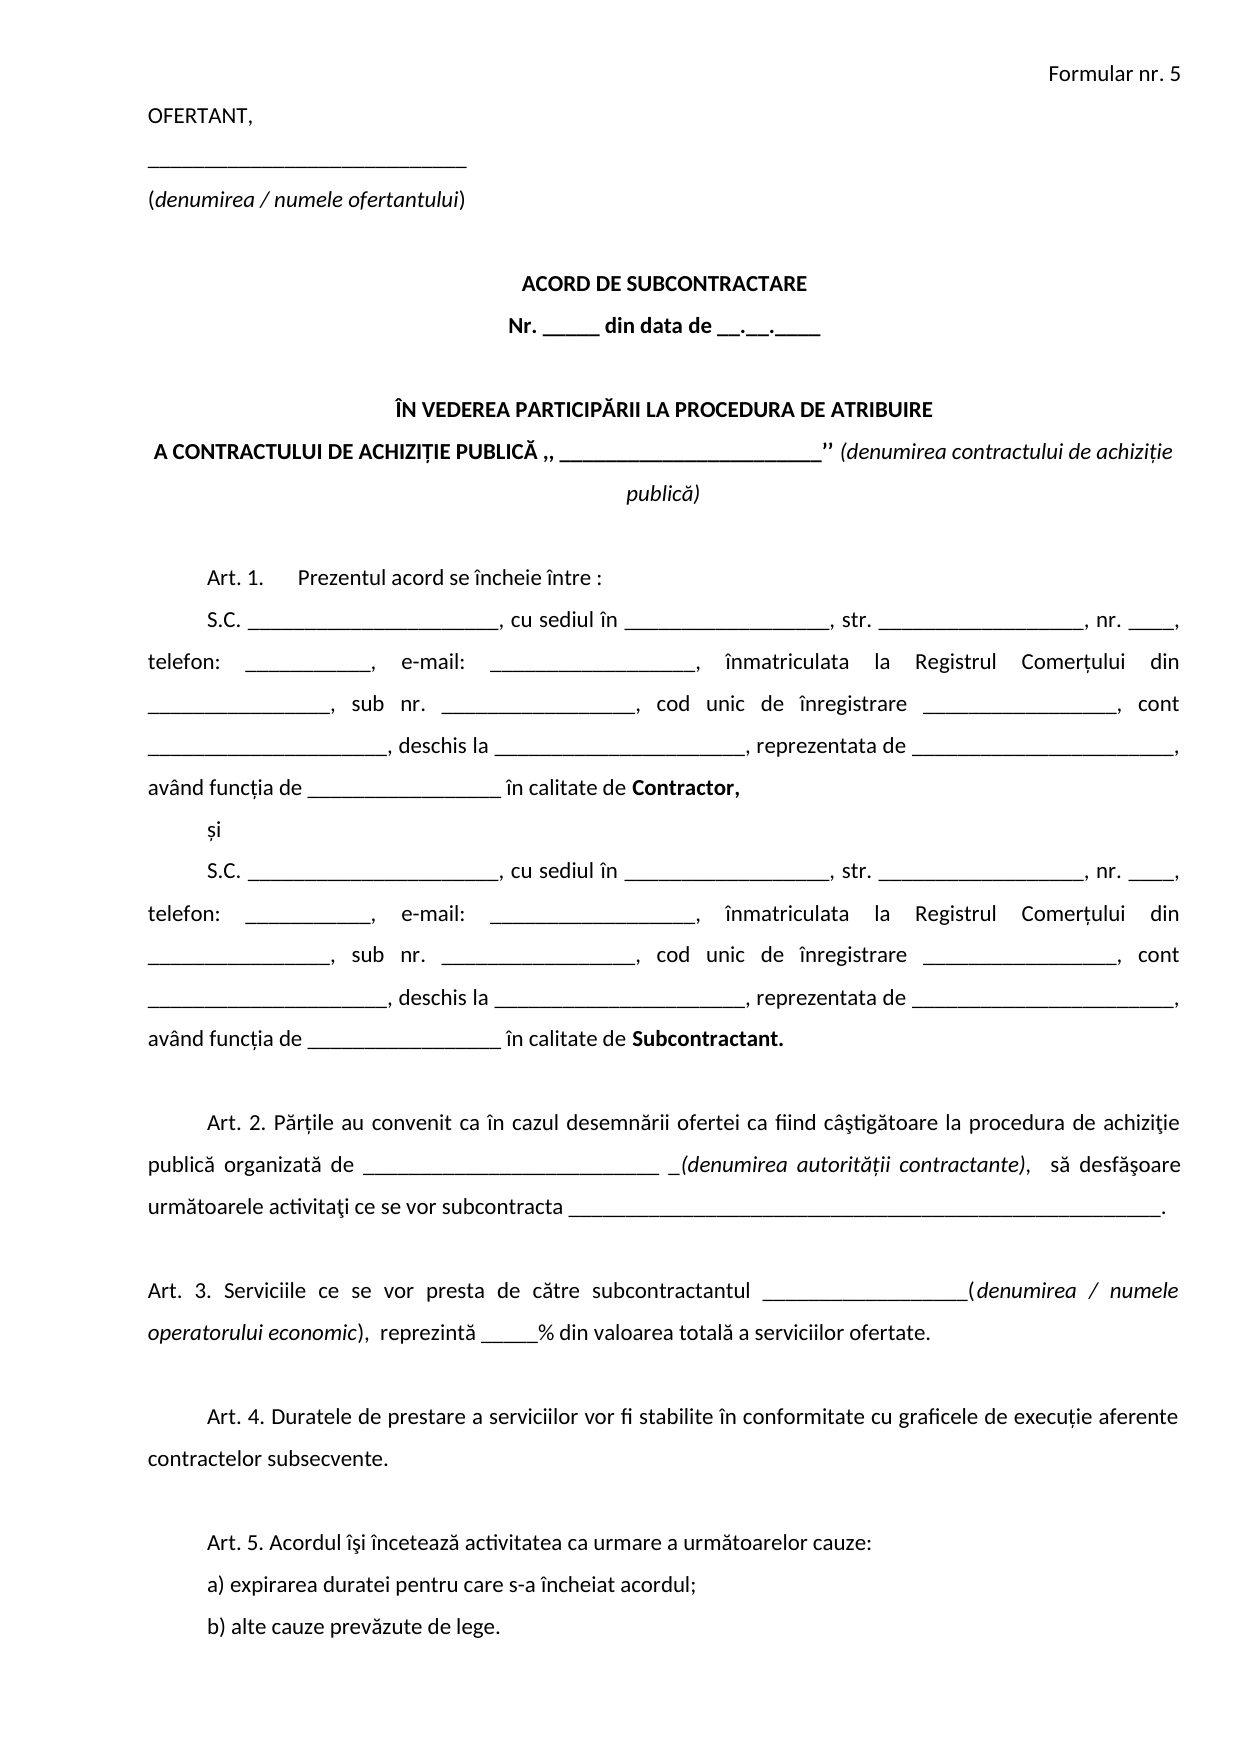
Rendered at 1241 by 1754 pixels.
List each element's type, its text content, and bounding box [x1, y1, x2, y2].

text S.C. ______________________, cu sediul în __________________, str. __________________, nr. ____, telefon: ___________, e-mail: __________________, înmatriculata la Registrul Comerțului din ________________, sub nr. _________________, cod unic de înregistrare _________________, cont _____________________, deschis la ______________________, reprezentata de _______________________, având funcția de _________________ în calitate de Contractor, [148, 605, 1181, 801]
text și [148, 815, 1181, 843]
text OFERTANT, [148, 101, 1181, 129]
text (denumirea / numele ofertantului) [148, 185, 1181, 213]
text ____________________________ [148, 143, 1181, 171]
text ACORD DE SUBCONTRACTARE [148, 269, 1181, 297]
text ÎN VEDEREA PARTICIPĂRII LA PROCEDURA DE ATRIBUIRE [148, 395, 1181, 423]
text Art. 2. Părțile au convenit ca în cazul desemnării ofertei ca fiind câştigătoare la procedura de achiziţie publică organizată de __________________________ _(denumirea autorității contractante), să desfăşoare următoarele activitaţi ce se vor subcontracta ____________________________________________________. [148, 1108, 1181, 1221]
text A CONTRACTULUI DE ACHIZIȚIE PUBLICĂ ,, _______________________’’ (denumirea contractului de achiziție publică) [148, 437, 1181, 507]
text Art. 1. Prezentul acord se încheie între : [207, 563, 1181, 591]
text Art. 5. Acordul îşi încetează activitatea ca urmare a următoarelor cauze: [148, 1528, 1181, 1556]
text Art. 3. Serviciile ce se vor presta de către subcontractantul __________________(denumirea / numele operatorului economic), reprezintă _____% din valoarea totală a serviciilor ofertate. [148, 1276, 1181, 1346]
text Art. 4. Duratele de prestare a serviciilor vor fi stabilite în conformitate cu graficele de execuție aferente contractelor subsecvente. [148, 1402, 1181, 1472]
text a) expirarea duratei pentru care s-a încheiat acordul; [148, 1570, 1181, 1598]
text b) alte cauze prevăzute de lege. [148, 1612, 1181, 1640]
text S.C. ______________________, cu sediul în __________________, str. __________________, nr. ____, telefon: ___________, e-mail: __________________, înmatriculata la Registrul Comerțului din ________________, sub nr. _________________, cod unic de înregistrare _________________, cont _____________________, deschis la ______________________, reprezentata de _______________________, având funcția de _________________ în calitate de Subcontractant. [148, 857, 1181, 1053]
text Formular nr. 5 [148, 59, 1181, 87]
text Nr. _____ din data de __.__.____ [148, 311, 1181, 339]
